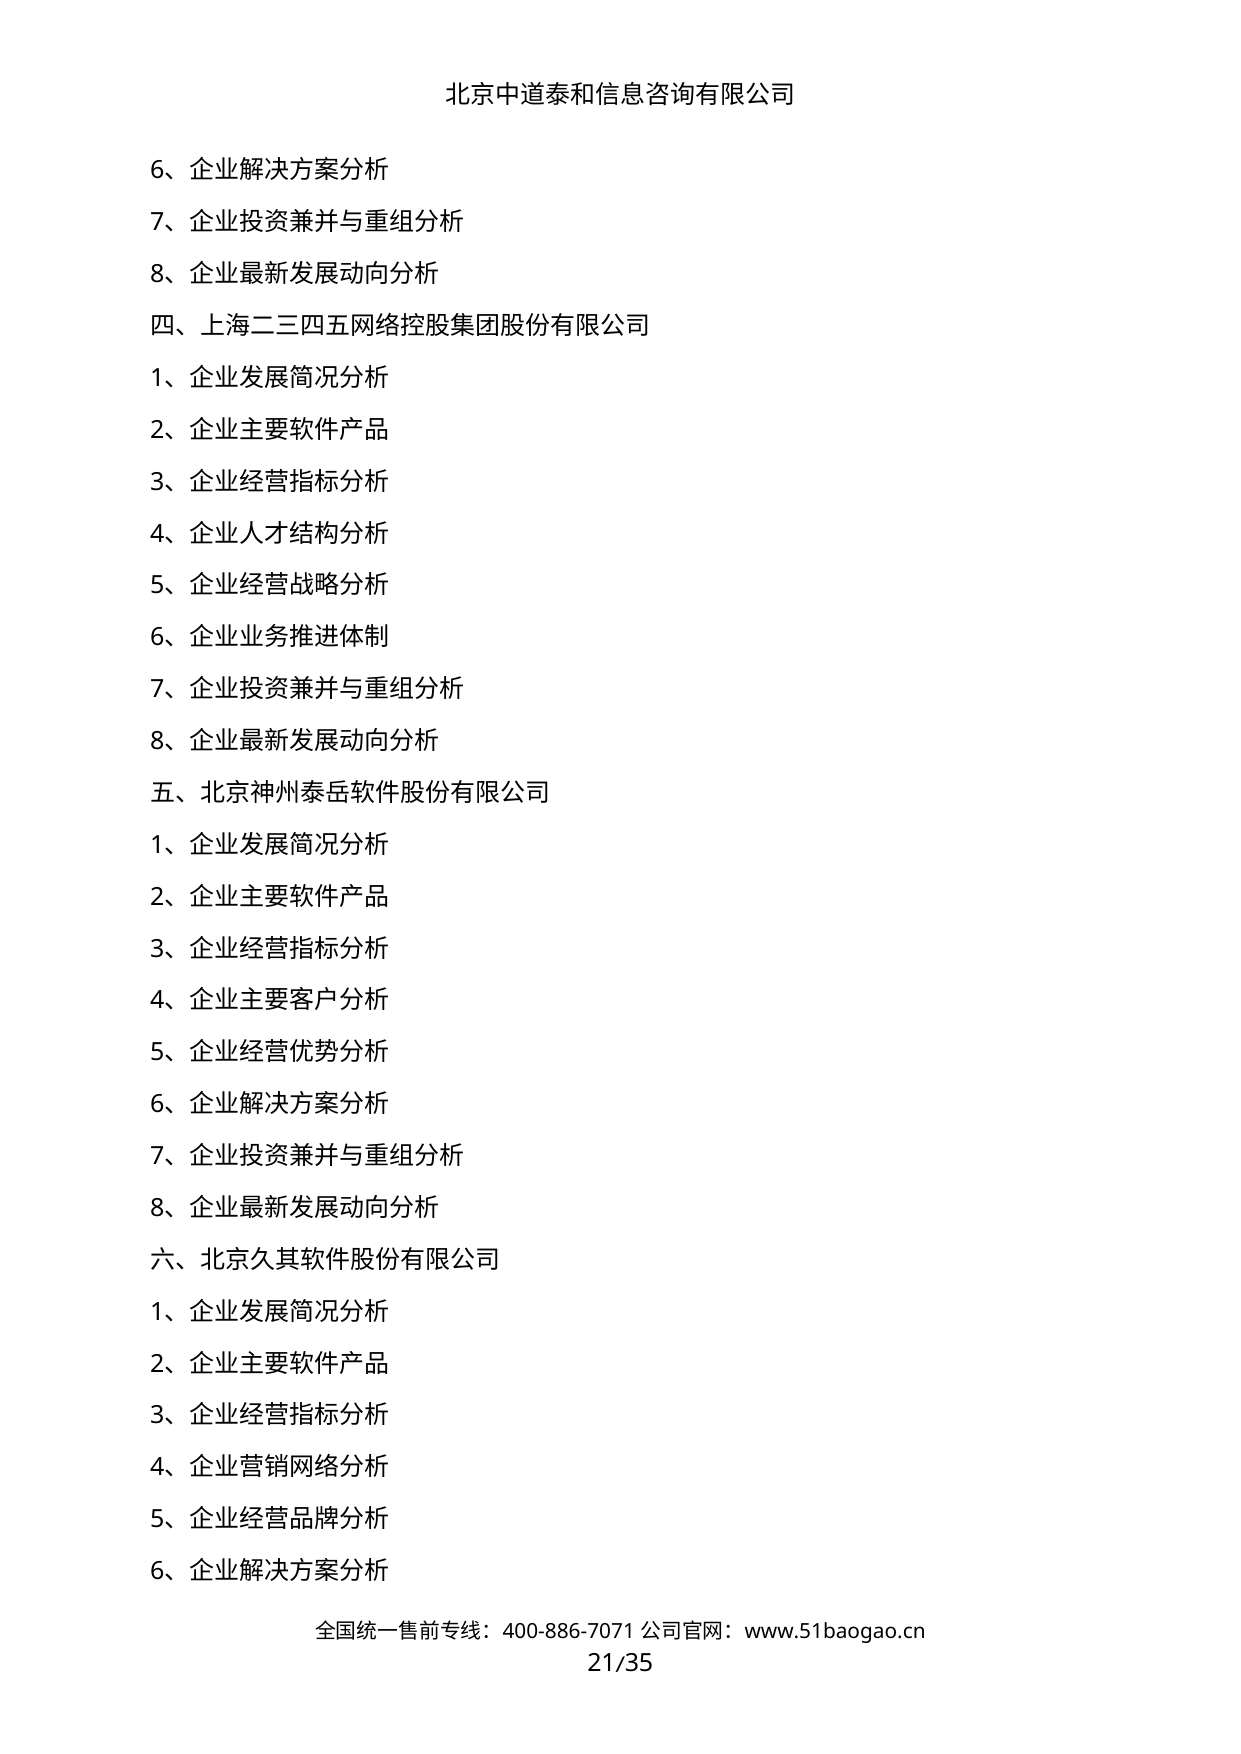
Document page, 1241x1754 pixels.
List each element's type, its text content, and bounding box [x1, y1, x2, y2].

text 4、企业人才结构分析 [150, 513, 1090, 549]
text 3、企业经营指标分析 [150, 1395, 1090, 1431]
text 六、北京久其软件股份有限公司 [150, 1239, 1090, 1276]
text 6、企业业务推进体制 [150, 617, 1090, 653]
text 7、企业投资兼并与重组分析 [150, 1136, 1090, 1172]
text 6、企业解决方案分析 [150, 1551, 1090, 1587]
text 7、企业投资兼并与重组分析 [150, 202, 1090, 238]
text 8、企业最新发展动向分析 [150, 1187, 1090, 1224]
text 5、企业经营战略分析 [150, 565, 1090, 601]
text 5、企业经营品牌分析 [150, 1499, 1090, 1535]
text 3、企业经营指标分析 [150, 928, 1090, 964]
text 1、企业发展简况分析 [150, 357, 1090, 394]
text 7、企业投资兼并与重组分析 [150, 669, 1090, 705]
text 1、企业发展简况分析 [150, 1291, 1090, 1327]
text 1、企业发展简况分析 [150, 824, 1090, 861]
text 2、企业主要软件产品 [150, 876, 1090, 912]
text 4、企业主要客户分析 [150, 980, 1090, 1016]
text 8、企业最新发展动向分析 [150, 721, 1090, 757]
text 6、企业解决方案分析 [150, 150, 1090, 186]
text 2、企业主要软件产品 [150, 409, 1090, 446]
text 五、北京神州泰岳软件股份有限公司 [150, 772, 1090, 809]
text 2、企业主要软件产品 [150, 1343, 1090, 1379]
text 3、企业经营指标分析 [150, 461, 1090, 497]
text 四、上海二三四五网络控股集团股份有限公司 [150, 306, 1090, 342]
text 6、企业解决方案分析 [150, 1084, 1090, 1120]
text 5、企业经营优势分析 [150, 1032, 1090, 1068]
text 8、企业最新发展动向分析 [150, 254, 1090, 290]
text 4、企业营销网络分析 [150, 1447, 1090, 1483]
